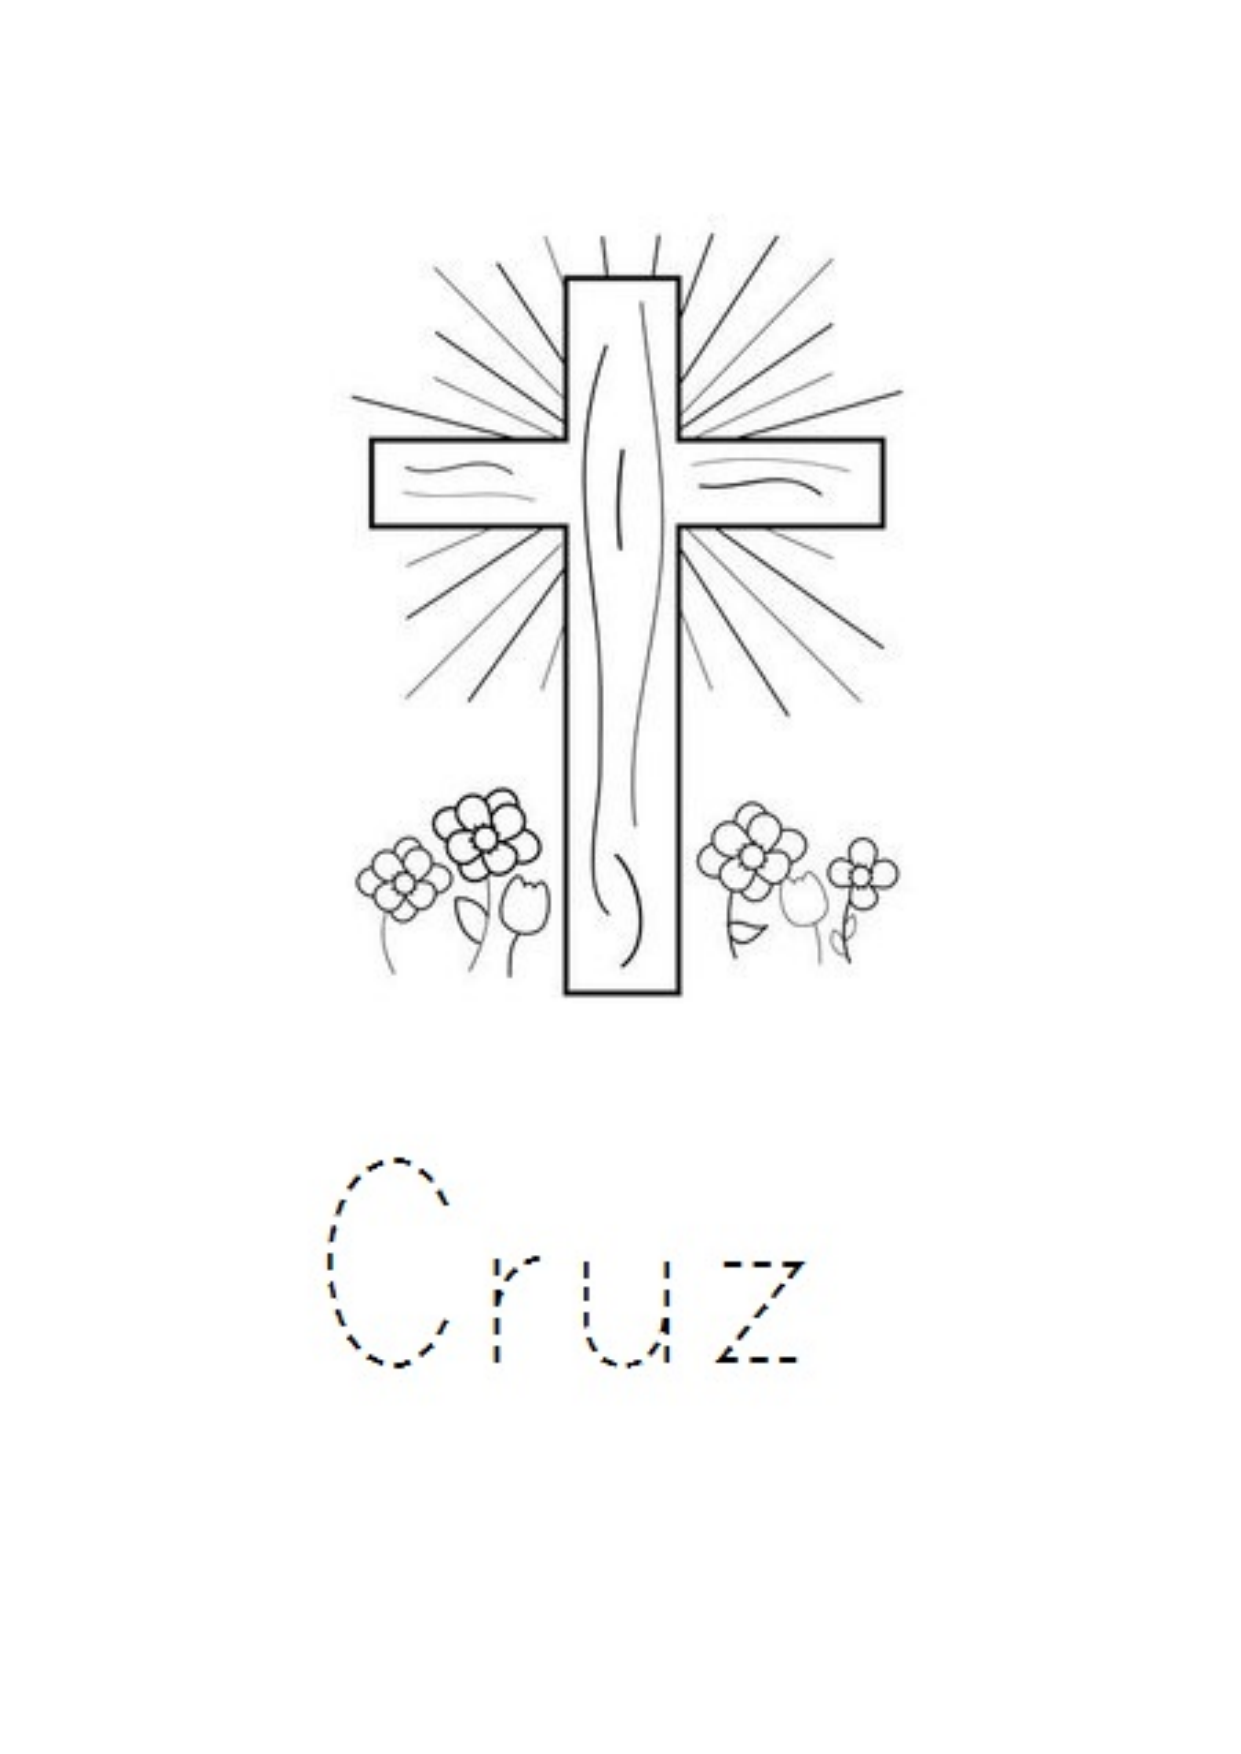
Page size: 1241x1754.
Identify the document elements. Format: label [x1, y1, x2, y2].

picture [177, 147, 1063, 1462]
